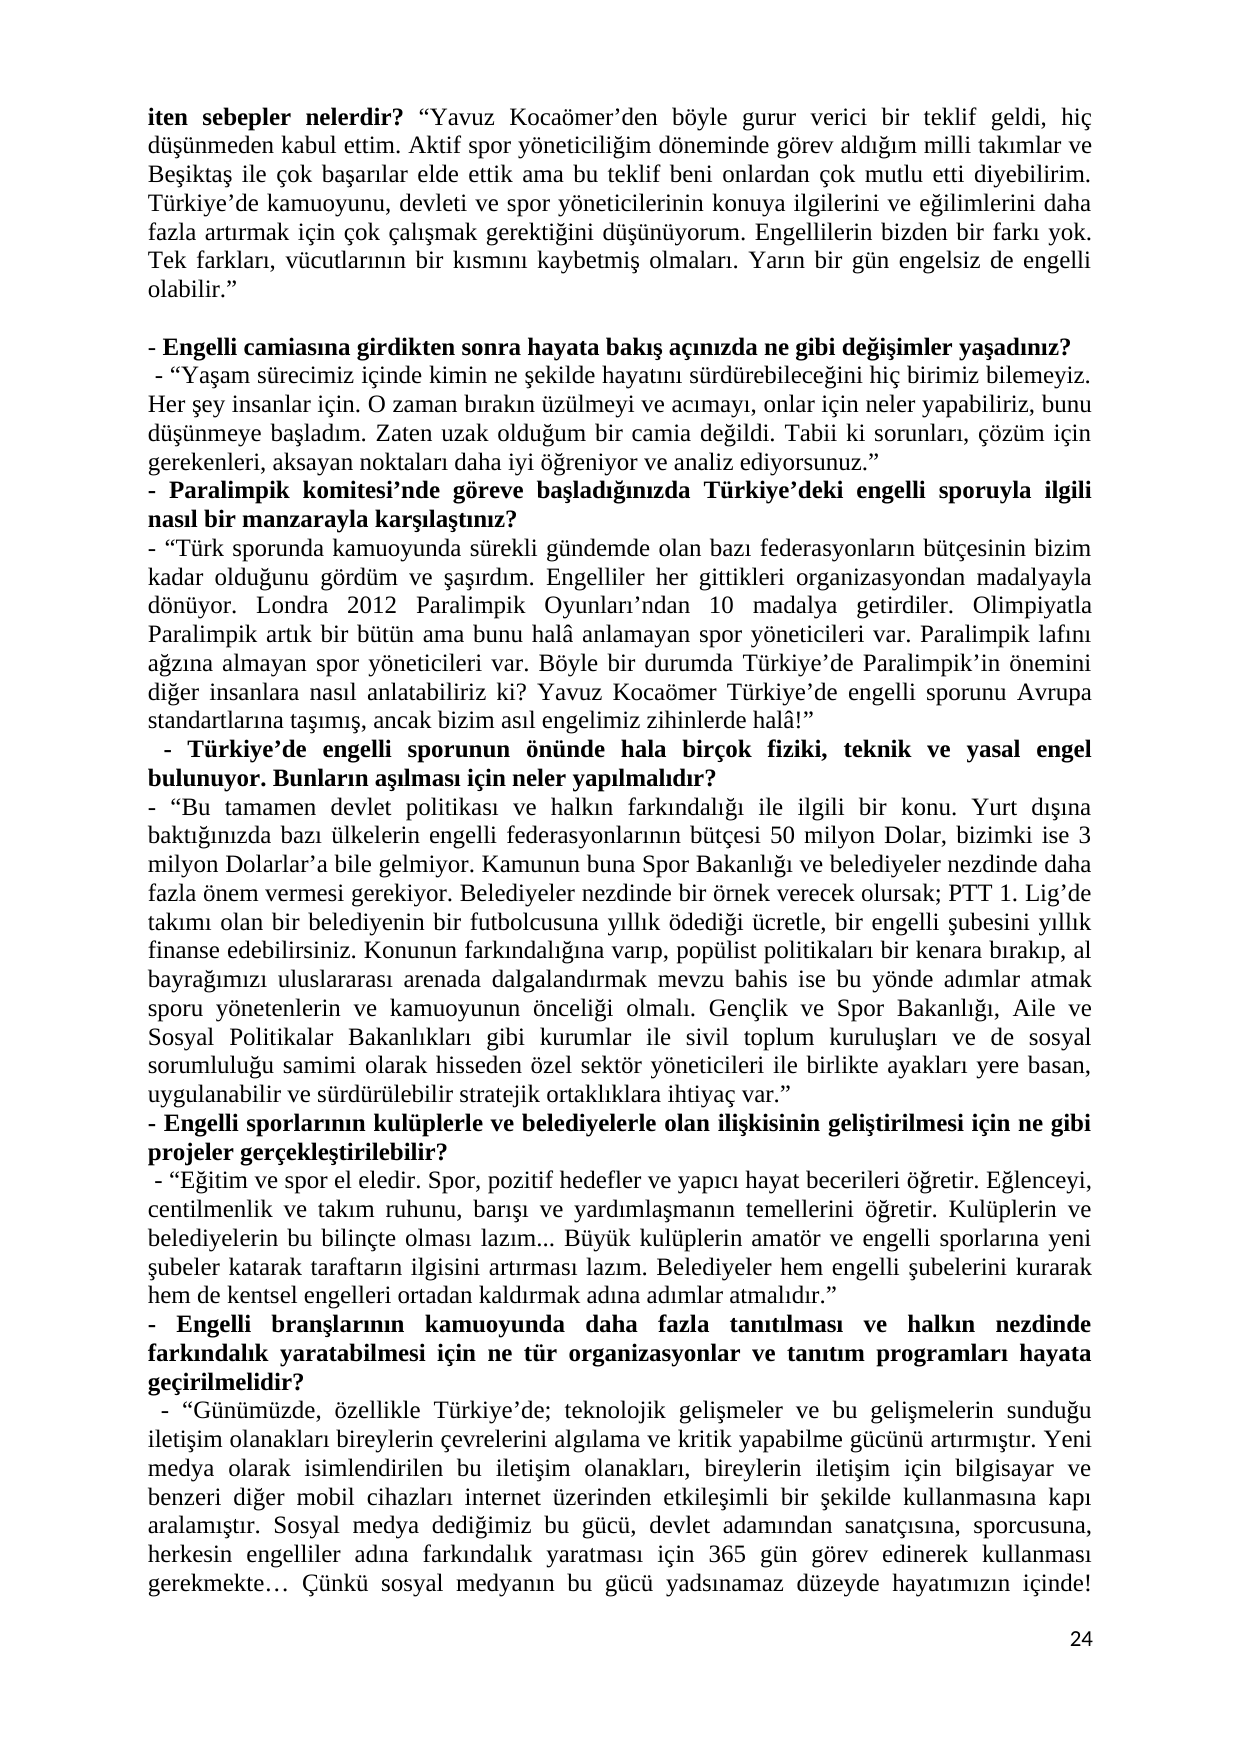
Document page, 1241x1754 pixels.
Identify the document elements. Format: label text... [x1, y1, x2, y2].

text - “Yaşam sürecimiz içinde kimin ne şekilde hayatını sürdürebileceğini hiç birimiz bilemeyiz. Her şey insanlar için. O zaman bırakın üzülmeyi ve acımayı, onlar için neler yapabiliriz, bunu düşünmeye başladım. Zaten uzak olduğum bir camia değildi. Tabii ki sorunları, çözüm için gerekenleri, aksayan noktaları daha iyi öğreniyor ve analiz ediyorsunuz.” [148, 361, 1093, 476]
text - “Eğitim ve spor el eledir. Spor, pozitif hedefler ve yapıcı hayat becerileri öğretir. Eğlenceyi, centilmenlik ve takım ruhunu, barışı ve yardımlaşmanın temellerini öğretir. Kulüplerin ve belediyelerin bu bilinçte olması lazım... Büyük kulüplerin amatör ve engelli sporlarına yeni şubeler katarak taraftarın ilgisini artırması lazım. Belediyeler hem engelli şubelerini kurarak hem de kentsel engelleri ortadan kaldırmak adına adımlar atmalıdır.” [148, 1166, 1093, 1309]
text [148, 102, 1093, 303]
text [148, 1396, 1093, 1597]
text - Engelli camiasına girdikten sonra hayata bakış açınızda ne gibi değişimler yaşadınız? [148, 332, 1093, 361]
text - “Türk sporunda kamuoyunda sürekli gündemde olan bazı federasyonların bütçesinin bizim kadar olduğunu gördüm ve şaşırdım. Engelliler her gittikleri organizasyondan madalyayla dönüyor. Londra 2012 Paralimpik Oyunları’ndan 10 madalya getirdiler. Olimpiyatla Paralimpik artık bir bütün ama bunu halâ anlamayan spor yöneticileri var. Paralimpik lafını ağzına almayan spor yöneticileri var. Böyle bir durumda Türkiye’de Paralimpik’in önemini diğer insanlara nasıl anlatabiliriz ki? Yavuz Kocaömer Türkiye’de engelli sporunu Avrupa standartlarına taşımış, ancak bizim asıl engelimiz zihinlerde halâ!” [148, 533, 1093, 734]
text - Paralimpik komitesi’nde göreve başladığınızda Türkiye’deki engelli sporuyla ilgili nasıl bir manzarayla karşılaştınız? [148, 476, 1093, 533]
text - Engelli sporlarının kulüplerle ve belediyelerle olan ilişkisinin geliştirilmesi için ne gibi projeler gerçekleştirilebilir? [148, 1108, 1093, 1166]
text - Engelli branşlarının kamuoyunda daha fazla tanıtılması ve halkın nezdinde farkındalık yaratabilmesi için ne tür organizasyonlar ve tanıtım programları hayata geçirilmelidir? [148, 1309, 1093, 1396]
text - Türkiye’de engelli sporunun önünde hala birçok fiziki, teknik ve yasal engel bulunuyor. Bunların aşılması için neler yapılmalıdır? [148, 734, 1093, 792]
text - “Bu tamamen devlet politikası ve halkın farkındalığı ile ilgili bir konu. Yurt dışına baktığınızda bazı ülkelerin engelli federasyonlarının bütçesi 50 milyon Dolar, bizimki ise 3 milyon Dolarlar’a bile gelmiyor. Kamunun buna Spor Bakanlığı ve belediyeler nezdinde daha fazla önem vermesi gerekiyor. Belediyeler nezdinde bir örnek verecek olursak; PTT 1. Lig’de takımı olan bir belediyenin bir futbolcusuna yıllık ödediği ücretle, bir engelli şubesini yıllık finanse edebilirsiniz. Konunun farkındalığına varıp, popülist politikaları bir kenara bırakıp, al bayrağımızı uluslararası arenada dalgalandırmak mevzu bahis ise bu yönde adımlar atmak sporu yönetenlerin ve kamuoyunun önceliği olmalı. Gençlik ve Spor Bakanlığı, Aile ve Sosyal Politikalar Bakanlıkları gibi kurumlar ile sivil toplum kuruluşları ve de sosyal sorumluluğu samimi olarak hisseden özel sektör yöneticileri ile birlikte ayakları yere basan, uygulanabilir ve sürdürülebilir stratejik ortaklıklara ihtiyaç var.” [148, 792, 1093, 1108]
